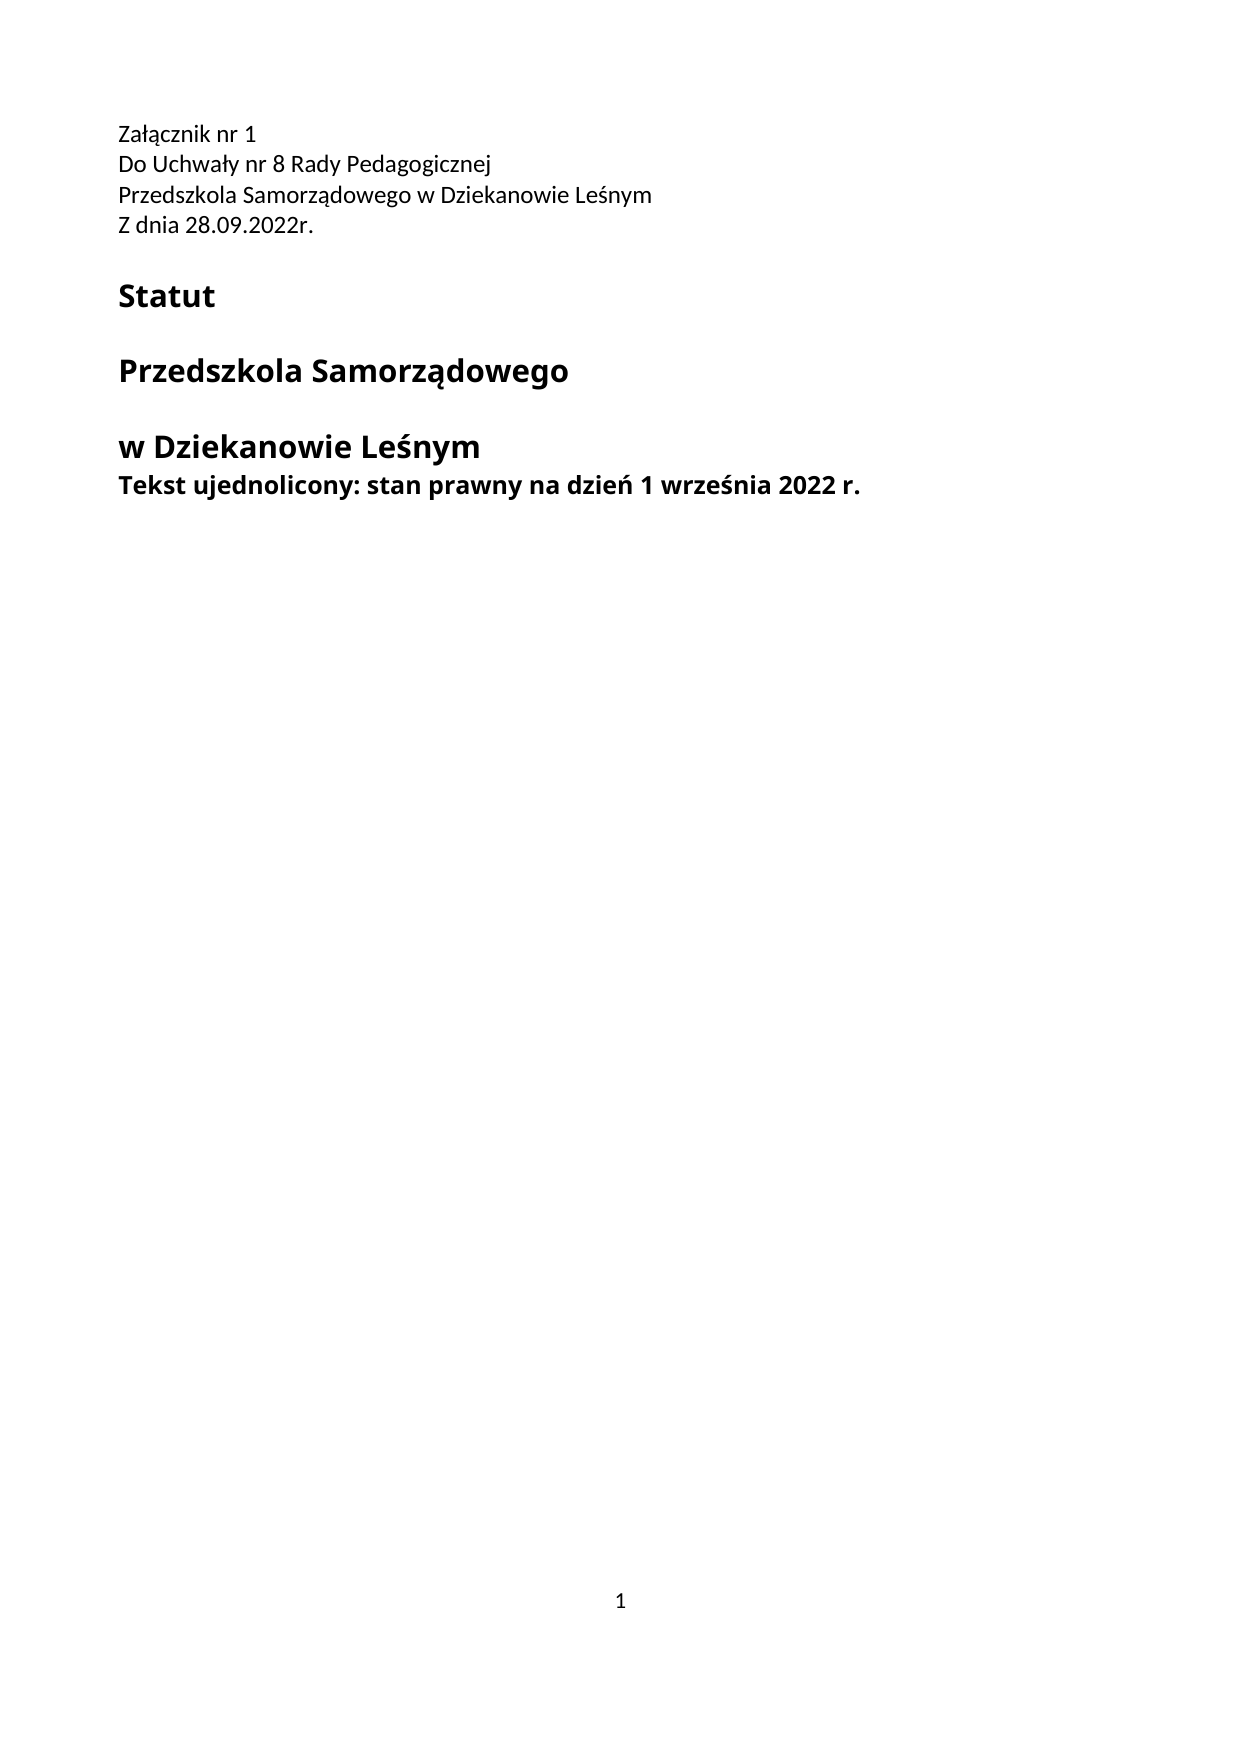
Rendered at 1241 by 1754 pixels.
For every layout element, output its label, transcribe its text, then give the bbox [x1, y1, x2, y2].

text Do Uchwały nr 8 Rady Pedagogicznej [118, 149, 1122, 179]
text Załącznik nr 1 [118, 118, 1122, 149]
subtitle w Dziekanowie Leśnym [118, 425, 1122, 468]
text Przedszkola Samorządowego w Dziekanowie Leśnym [118, 179, 1122, 210]
subtitle Statut [118, 273, 1122, 316]
subtitle Przedszkola Samorządowego [118, 349, 1122, 392]
subtitle Tekst ujednolicony: stan prawny na dzień 1 września 2022 r. [118, 468, 1122, 502]
text Z dnia 28.09.2022r. [118, 210, 1122, 240]
